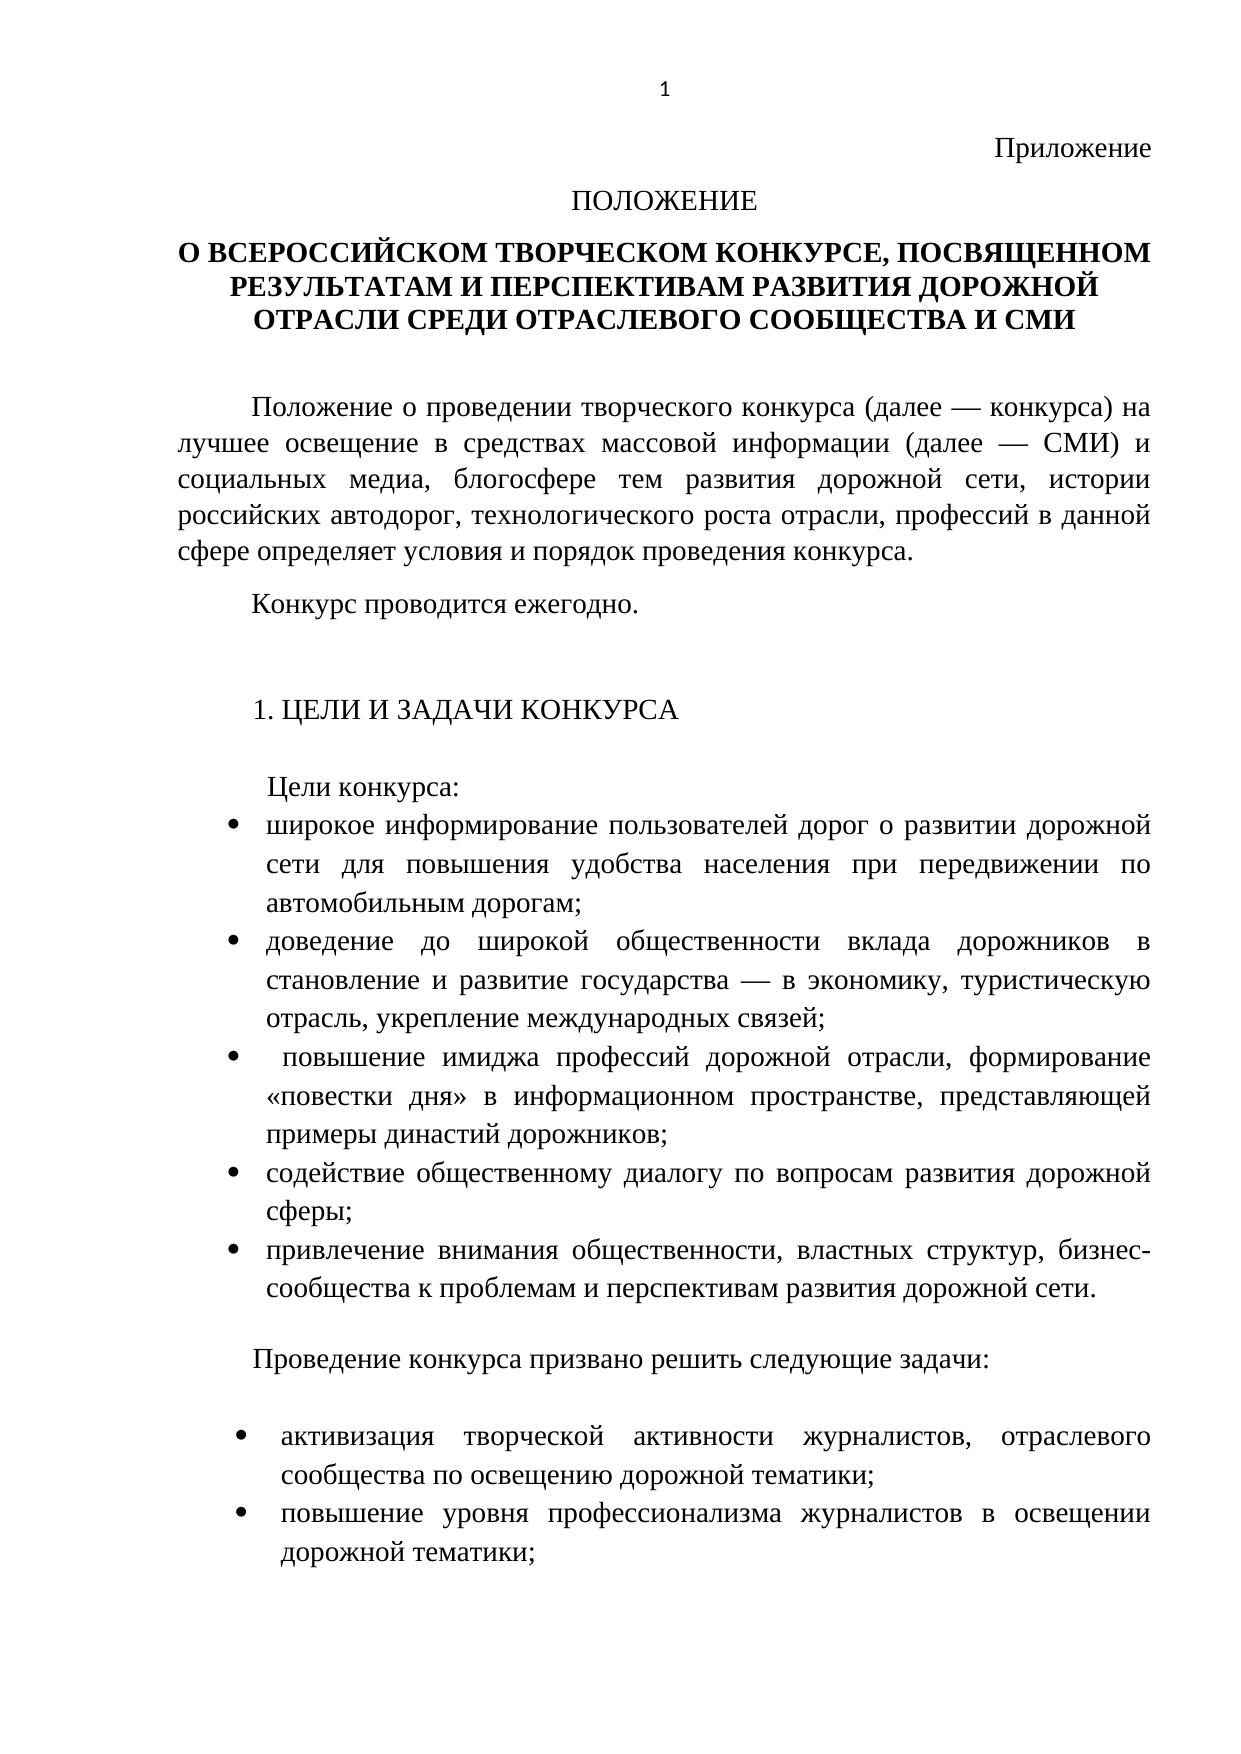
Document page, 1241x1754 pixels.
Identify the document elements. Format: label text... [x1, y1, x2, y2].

list Цели конкурса: [252, 769, 1152, 802]
list активизация творческой активности журналистов, отраслевого сообщества по освещению дорожной тематики; [236, 1418, 1152, 1491]
list доведение до широкой общественности вклада дорожников в становление и развитие государства — в экономику, туристическую отрасль, укрепление международных связей; [228, 923, 1152, 1034]
list 1. ЦЕЛИ И ЗАДАЧИ КОНКУРСА [252, 692, 1152, 725]
text О ВСЕРОССИЙСКОМ ТВОРЧЕСКОМ КОНКУРСЕ, ПОСВЯЩЕННОМ РЕЗУЛЬТАТАМ И ПЕРСПЕКТИВАМ РАЗВИТИЯ ДОРОЖНОЙ ОТРАСЛИ СРЕДИ ОТРАСЛЕВОГО СООБЩЕСТВА И СМИ [177, 235, 1152, 336]
list Проведение конкурса призвано решить следующие задачи: [252, 1341, 1152, 1375]
list привлечение внимания общественности, властных структур, бизнес-сообщества к проблемам и перспективам развития дорожной сети. [228, 1232, 1152, 1304]
text ПОЛОЖЕНИЕ [177, 183, 1152, 216]
list повышение уровня профессионализма журналистов в освещении дорожной тематики; [236, 1496, 1152, 1568]
text Положение о проведении творческого конкурса (далее — конкурса) на лучшее освещение в средствах массовой информации (далее — СМИ) и социальных медиа, блогосфере тем развития дорожной сети, истории российских автодорог, технологического роста отрасли, профессий в данной сфере определяет условия и порядок проведения конкурса. [177, 389, 1152, 567]
list широкое информирование пользователей дорог о развитии дорожной сети для повышения удобства населения при передвижении по автомобильным дорогам; [228, 807, 1152, 918]
text Конкурс проводится ежегодно. [177, 586, 1152, 620]
list содействие общественному диалогу по вопросам развития дорожной сферы; [228, 1155, 1152, 1227]
text Приложение [177, 130, 1152, 163]
list повышение имиджа профессий дорожной отрасли, формирование «повестки дня» в информационном пространстве, представляющей примеры династий дорожников; [228, 1039, 1152, 1150]
